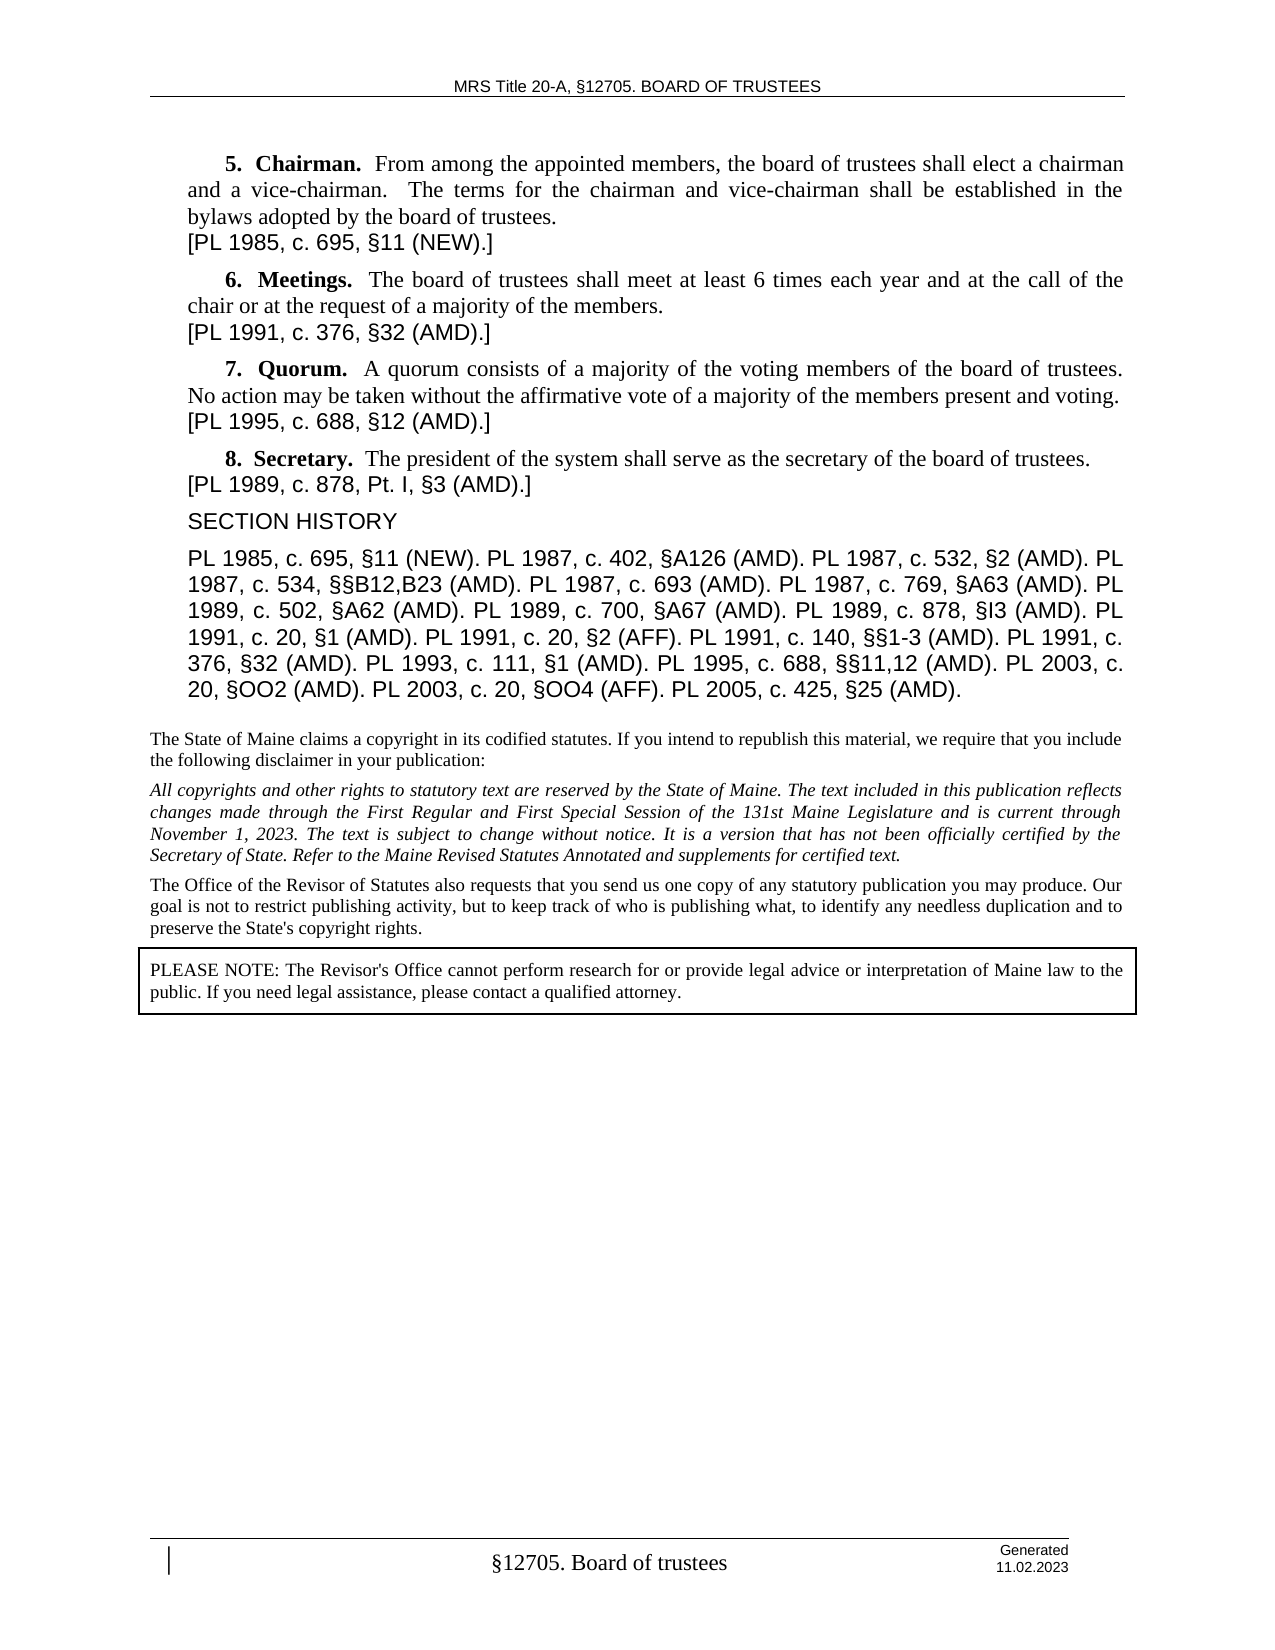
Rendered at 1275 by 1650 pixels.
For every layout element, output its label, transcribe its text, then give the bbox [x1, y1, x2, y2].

text All copyrights and other rights to statutory text are reserved by the State of Maine. The text included in this publication reflects changes made through the First Regular and First Special Session of the 131st Maine Legislature and is current through November 1, 2023 . The text is subject to change without notice. It is a version that has not been officially certified by the Secretary of State. Refer to the Maine Revised Statutes Annotated and supplements for certified text. [150, 779, 1125, 866]
text 8. Secretary. The president of the system shall serve as the secretary of the board of trustees. [187, 445, 1125, 471]
text [PL 1985, c. 695, §11 (NEW).] [187, 229, 1125, 255]
text 5. Chairman. From among the appointed members, the board of trustees shall elect a chairman and a vice-chairman. The terms for the chairman and vice-chairman shall be established in the bylaws adopted by the board of trustees. [187, 150, 1125, 229]
text PLEASE NOTE: The Revisor's Office cannot perform research for or provide legal advice or interpretation of Maine law to the public. If you need legal assistance, please contact a qualified attorney. [140, 949, 1135, 1013]
text The State of Maine claims a copyright in its codified statutes. If you intend to republish this material, we require that you include the following disclaimer in your publication: [150, 728, 1125, 771]
text The Office of the Revisor of Statutes also requests that you send us one copy of any statutory publication you may produce. Our goal is not to restrict publishing activity, but to keep track of who is publishing what, to identify any needless duplication and to preserve the State's copyright rights. [150, 874, 1125, 938]
text 6. Meetings. The board of trustees shall meet at least 6 times each year and at the call of the chair or at the request of a majority of the members. [187, 266, 1125, 318]
text 7. Quorum. A quorum consists of a majority of the voting members of the board of trustees. No action may be taken without the affirmative vote of a majority of the members present and voting. [187, 355, 1125, 408]
text [PL 1995, c. 688, §12 (AMD).] [187, 408, 1125, 434]
text [PL 1989, c. 878, Pt. I, §3 (AMD).] [187, 471, 1125, 497]
text PL 1985, c. 695, §11 (NEW). PL 1987, c. 402, §A126 (AMD). PL 1987, c. 532, §2 (AMD). PL 1987, c. 534, §§B12,B23 (AMD). PL 1987, c. 693 (AMD). PL 1987, c. 769, §A63 (AMD). PL 1989, c. 502, §A62 (AMD). PL 1989, c. 700, §A67 (AMD). PL 1989, c. 878, §I3 (AMD). PL 1991, c. 20, §1 (AMD). PL 1991, c. 20, §2 (AFF). PL 1991, c. 140, §§1-3 (AMD). PL 1991, c. 376, §32 (AMD). PL 1993, c. 111, §1 (AMD). PL 1995, c. 688, §§11,12 (AMD). PL 2003, c. 20, §OO2 (AMD). PL 2003, c. 20, §OO4 (AFF). PL 2005, c. 425, §25 (AMD). [187, 545, 1125, 703]
text [PL 1991, c. 376, §32 (AMD).] [187, 318, 1125, 345]
text SECTION HISTORY [187, 508, 1125, 534]
